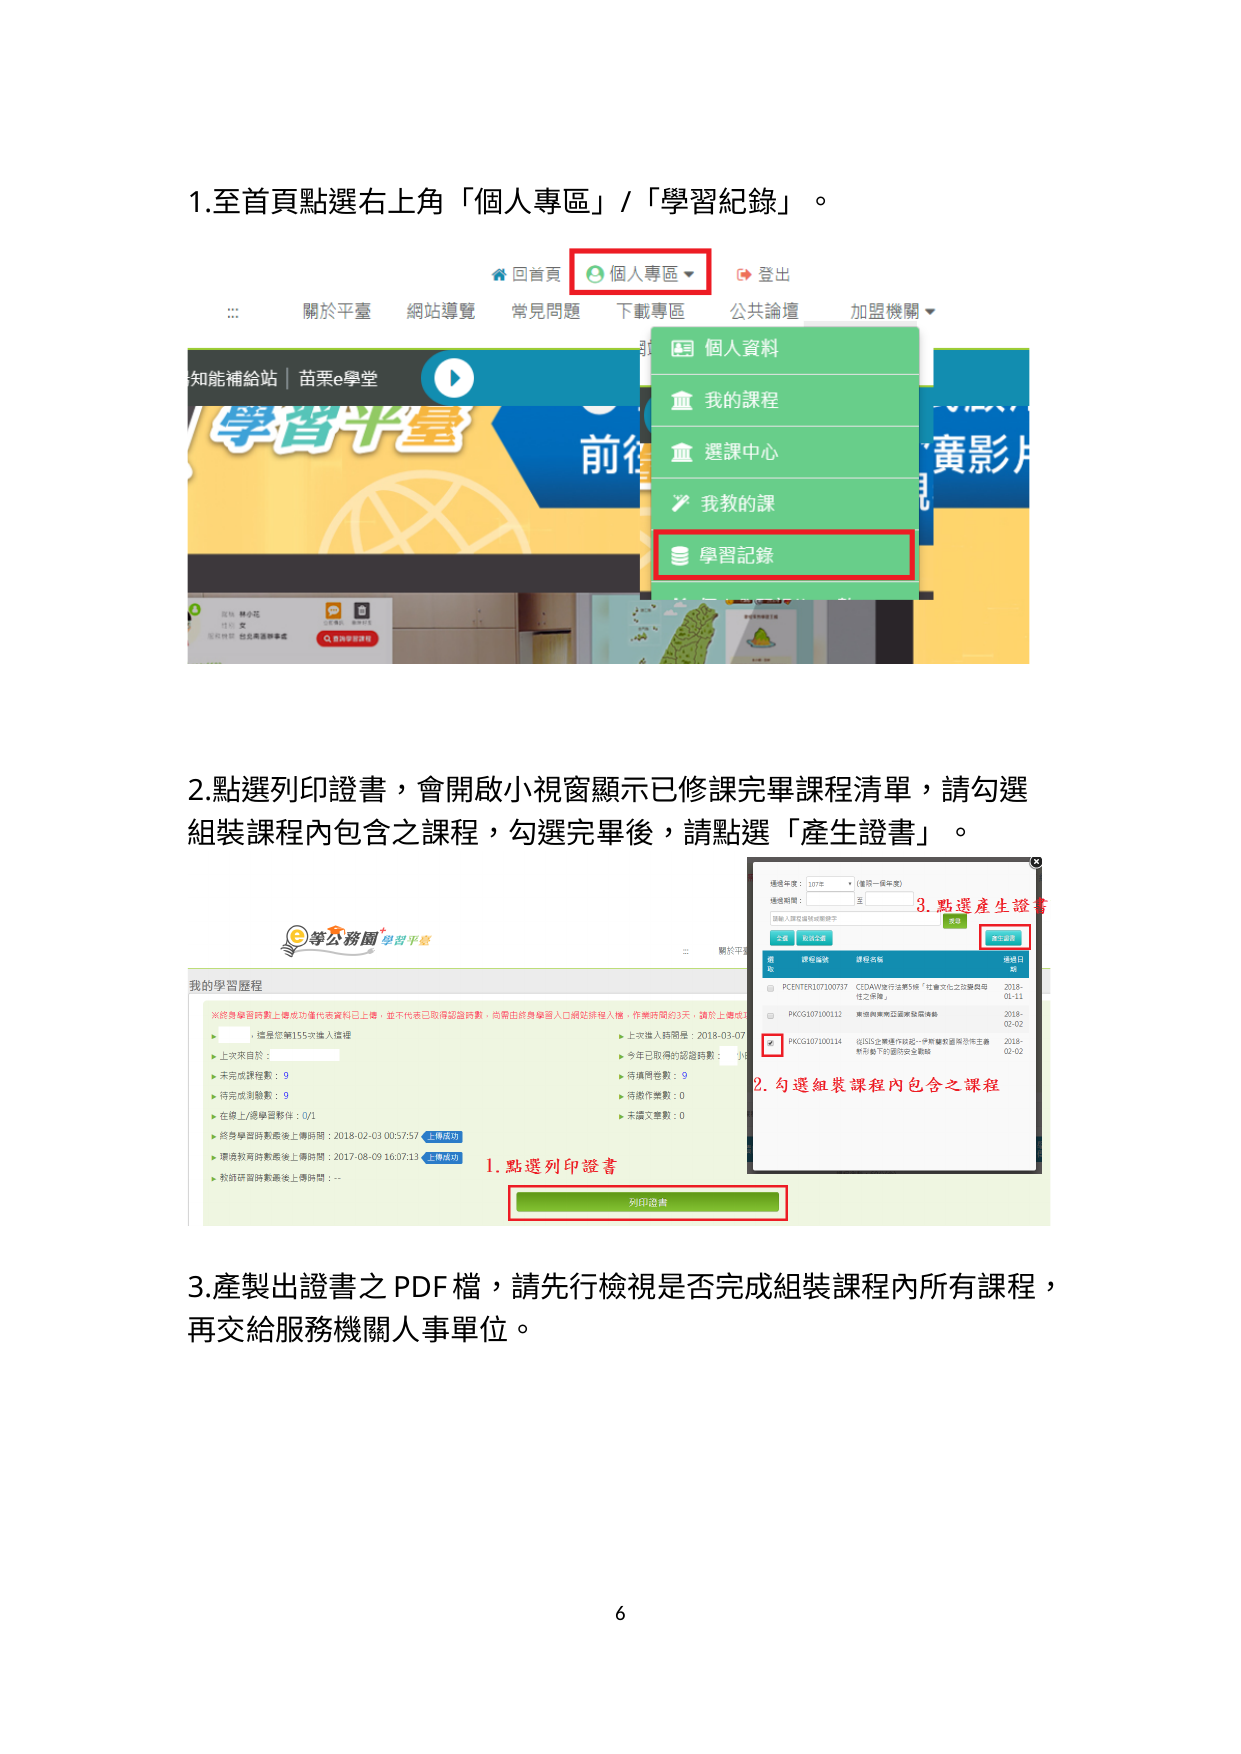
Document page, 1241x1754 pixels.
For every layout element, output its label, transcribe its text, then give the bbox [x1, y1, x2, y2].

list 3.產製出證書之PDF檔，請先行檢視是否完成組裝課程內所有課程，再交給服務機關人事單位。 [187, 1264, 1053, 1349]
picture [187, 237, 1030, 664]
list 2.點選列印證書，會開啟小視窗顯示已修課完畢課程清單，請勾選組裝課程內包含之課程，勾選完畢後，請點選「產生證書」。 [187, 767, 1053, 851]
picture [187, 851, 1051, 1226]
